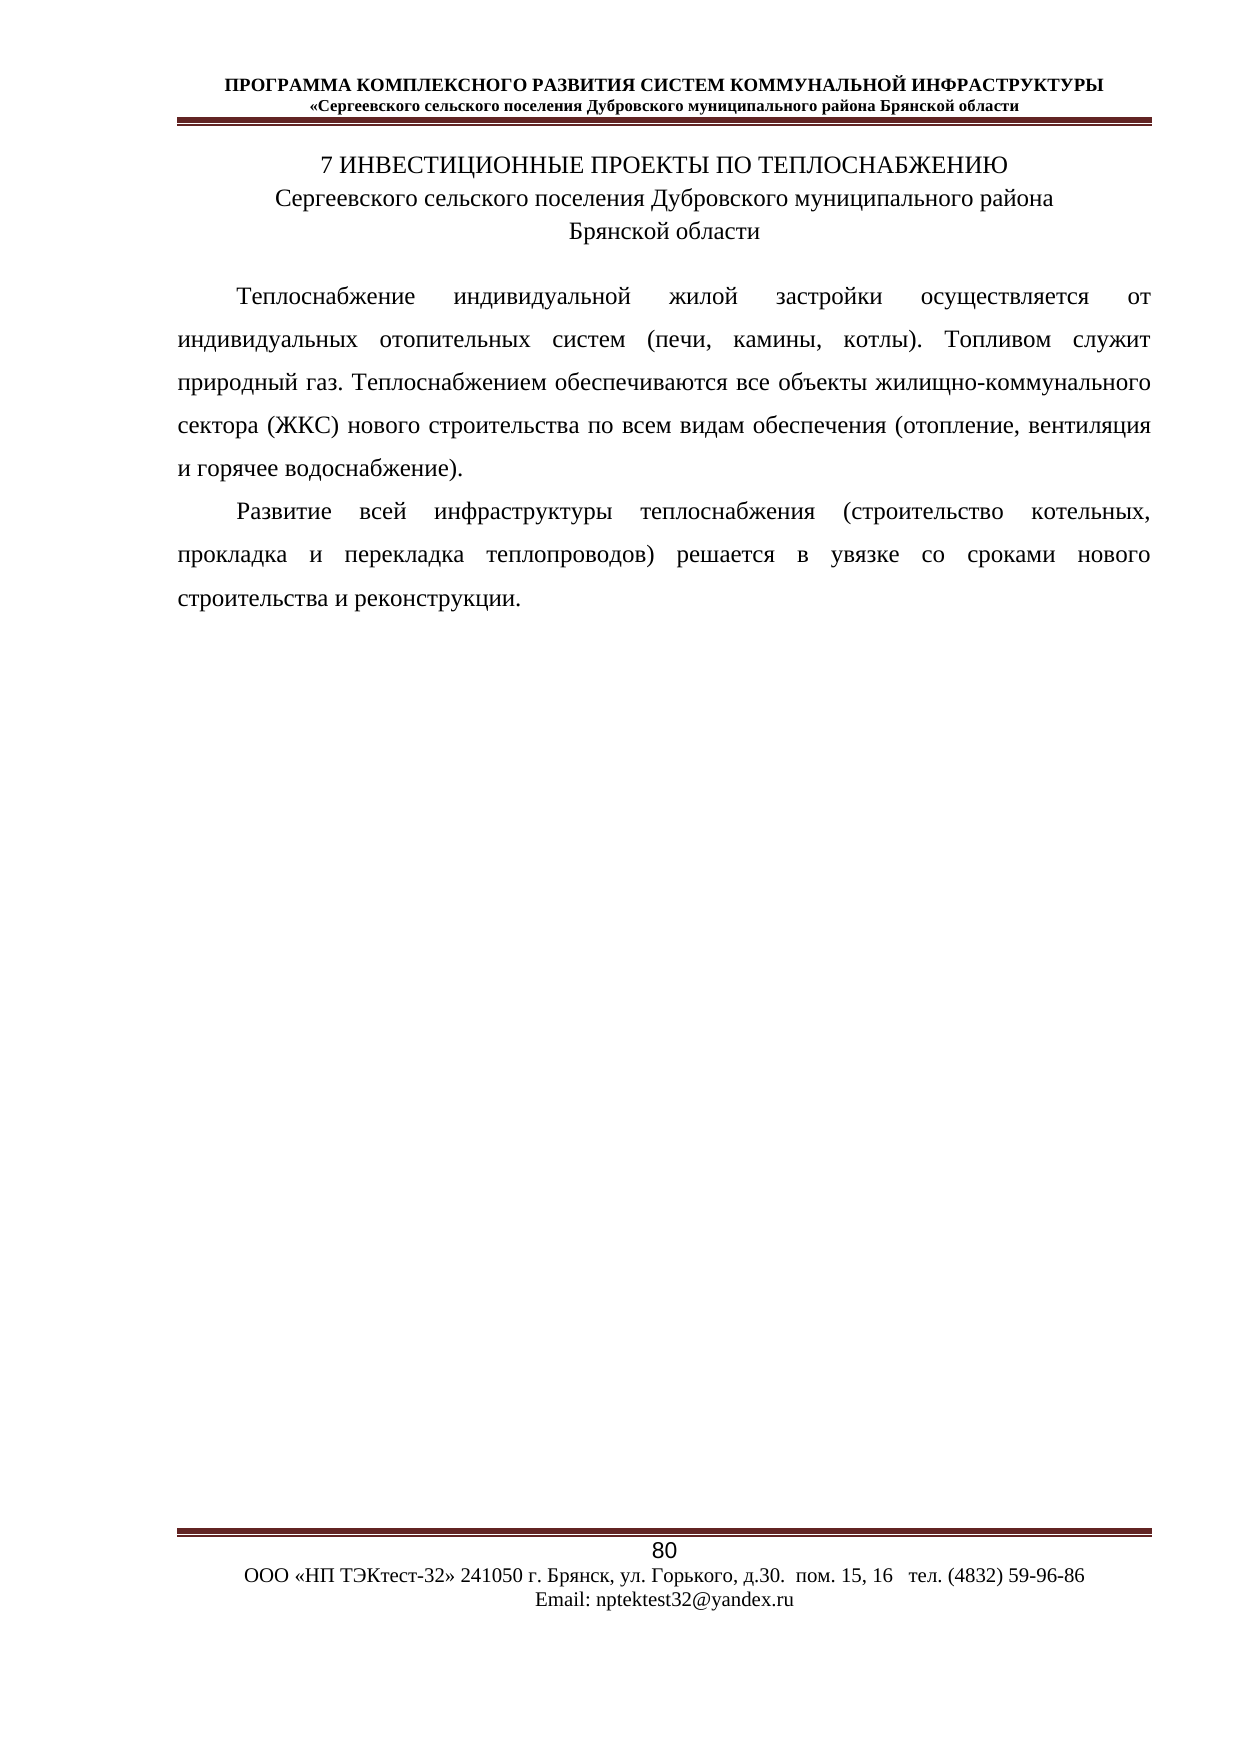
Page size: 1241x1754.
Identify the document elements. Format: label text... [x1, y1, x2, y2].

text Брянской области [177, 216, 1152, 245]
text Сергеевского сельского поселения Дубровского муниципального района [177, 183, 1152, 212]
text Теплоснабжение индивидуальной жилой застройки осуществляется от индивидуальных отопительных систем (печи, камины, котлы). Топливом служит природный газ. Теплоснабжением обеспечиваются все объекты жилищно-коммунального сектора (ЖКС) нового строительства по всем видам обеспечения (отопление, вентиляция и горячее водоснабжение). [177, 281, 1152, 482]
text 7 ИНВЕСТИЦИОННЫЕ ПРОЕКТЫ ПО ТЕПЛОСНАБЖЕНИЮ [177, 150, 1152, 179]
text Развитие всей инфраструктуры теплоснабжения (строительство котельных, прокладка и перекладка теплопроводов) решается в увязке со сроками нового строительства и реконструкции. [177, 496, 1152, 611]
